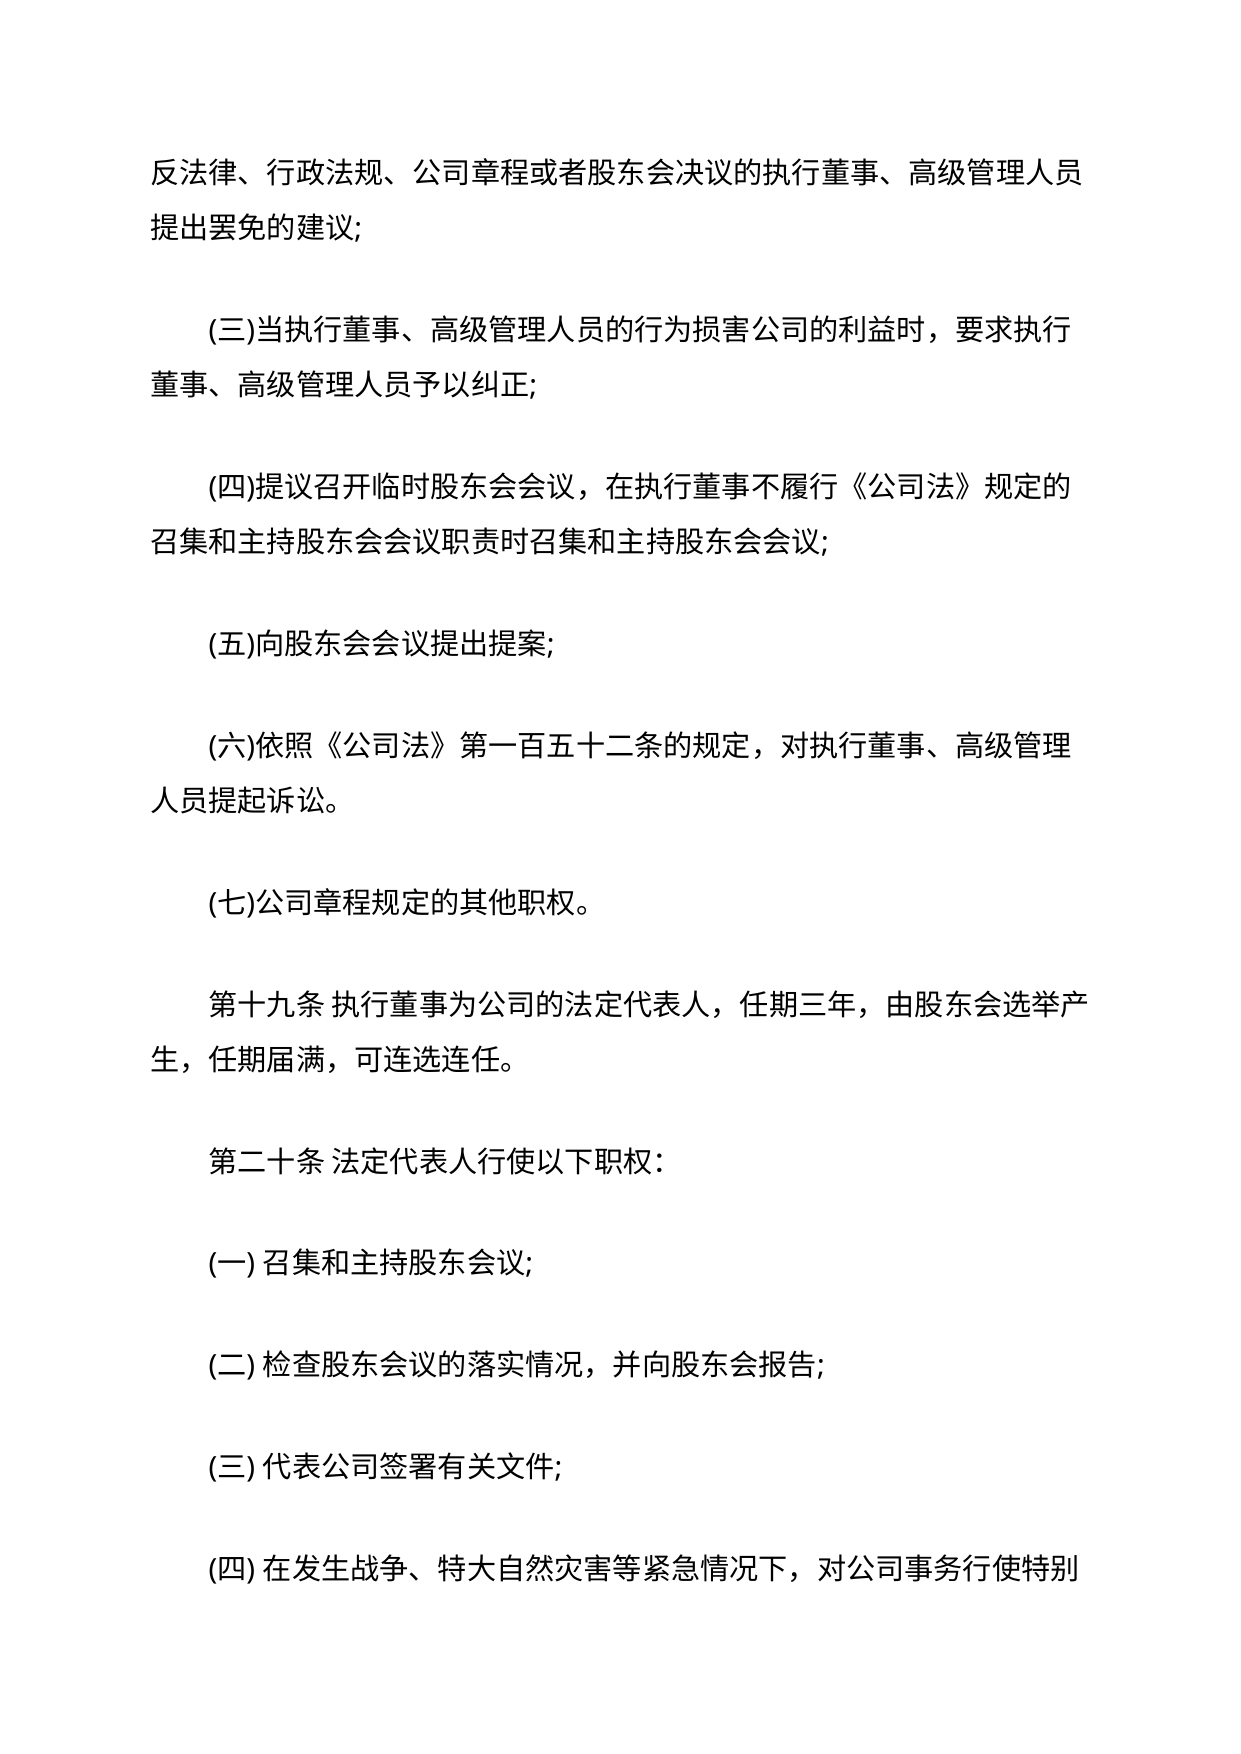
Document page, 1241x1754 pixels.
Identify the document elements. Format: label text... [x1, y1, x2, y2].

text (六)依照《公司法》第一百五十二条的规定，对执行董事、高级管理人员提起诉讼。 [150, 723, 1090, 820]
text 第十九条 执行董事为公司的法定代表人，任期三年，由股东会选举产生，任期届满，可连选连任。 [150, 982, 1090, 1079]
text (四)提议召开临时股东会会议，在执行董事不履行《公司法》规定的召集和主持股东会会议职责时召集和主持股东会会议; [150, 464, 1090, 561]
text (一) 召集和主持股东会议; [150, 1240, 1090, 1282]
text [150, 150, 1090, 247]
text 第二十条 法定代表人行使以下职权： [150, 1138, 1090, 1181]
text (三) 代表公司签署有关文件; [150, 1444, 1090, 1486]
text (五)向股东会会议提出提案; [150, 621, 1090, 663]
text (七)公司章程规定的其他职权。 [150, 879, 1090, 922]
text (二) 检查股东会议的落实情况，并向股东会报告; [150, 1342, 1090, 1384]
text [150, 1546, 1090, 1588]
text (三)当执行董事、高级管理人员的行为损害公司的利益时，要求执行董事、高级管理人员予以纠正; [150, 307, 1090, 404]
